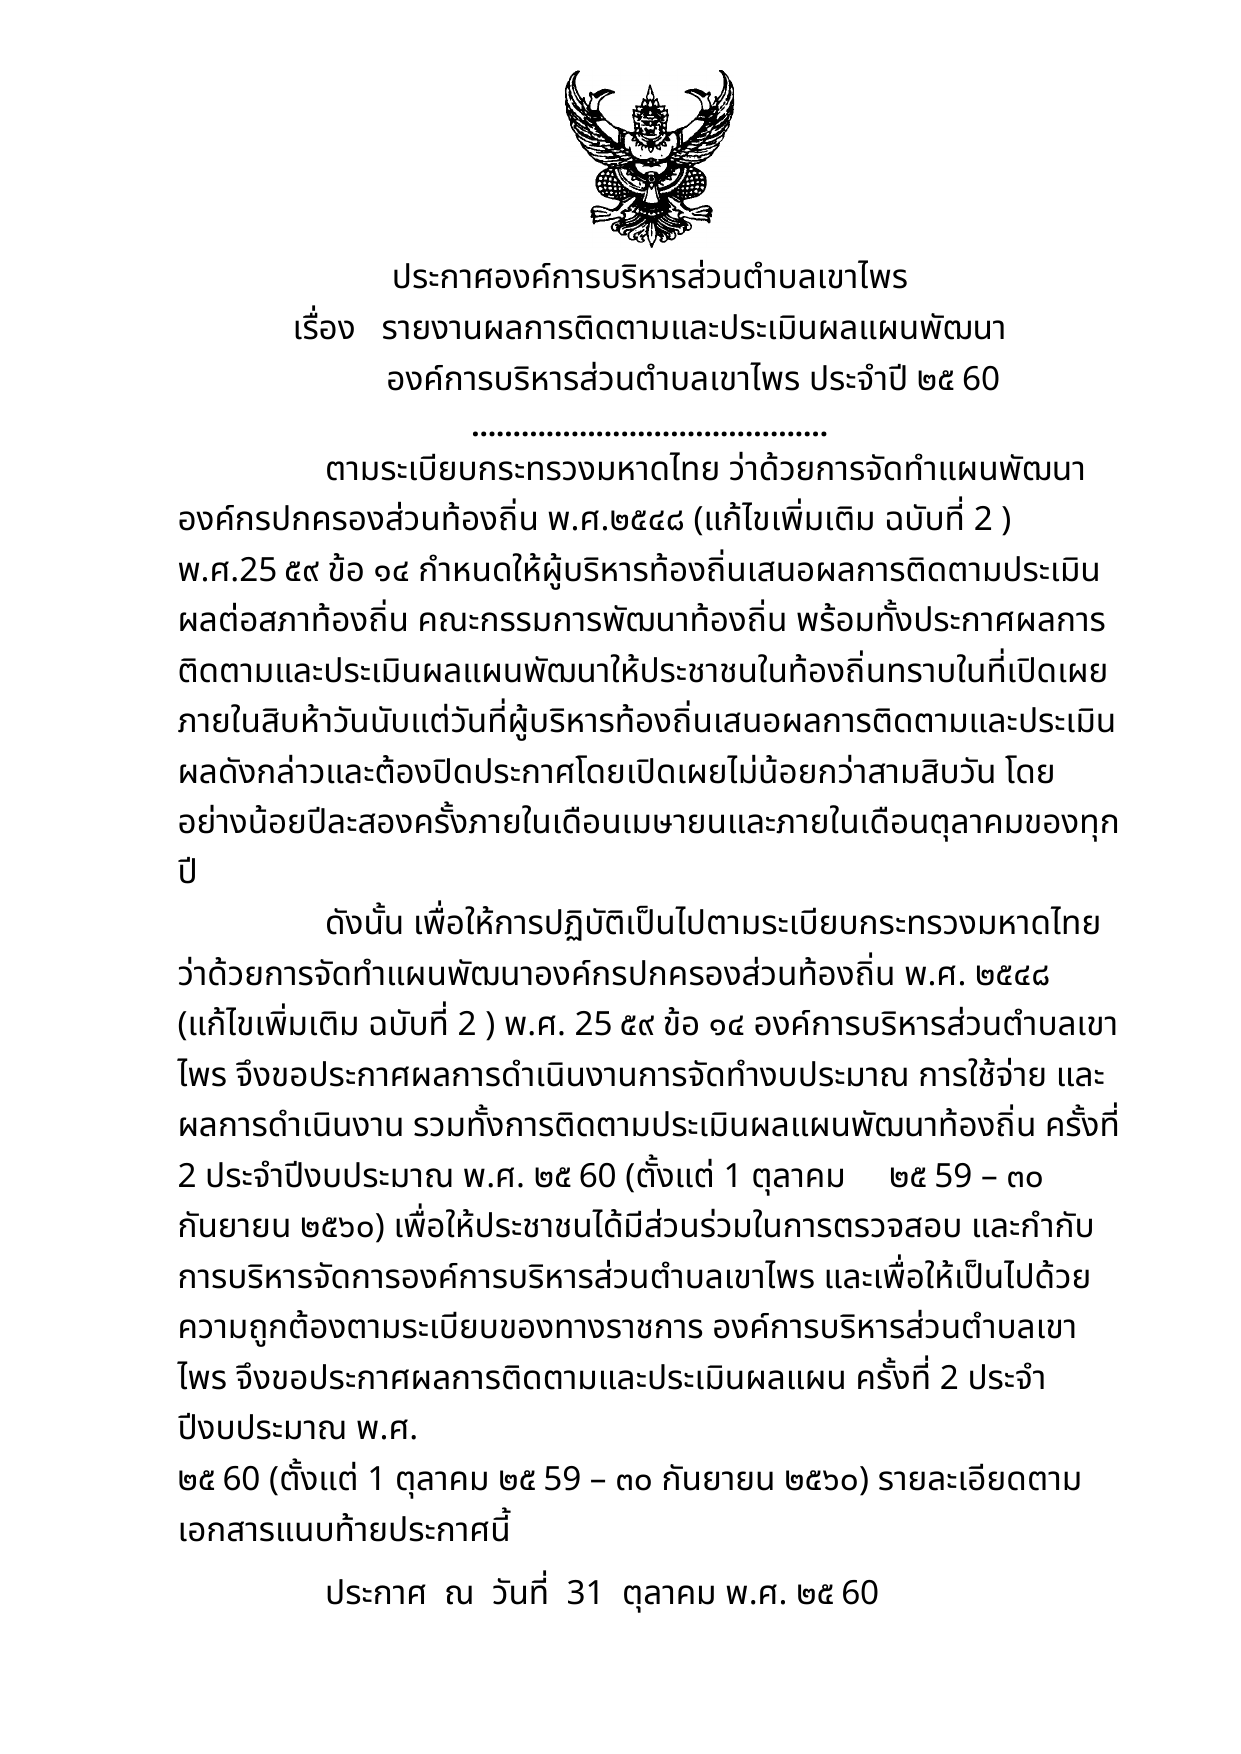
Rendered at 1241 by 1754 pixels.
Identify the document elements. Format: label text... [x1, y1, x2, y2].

text ประกาศ ณ วันที่ 31 ตุลาคม พ.ศ. ๒๕60 [177, 1568, 1122, 1619]
text ดังนั้น เพื่อให้การปฏิบัติเป็นไปตามระเบียบกระทรวงมหาดไทยว่าด้วยการจัดทำแผนพัฒนาองค์กรปกครองส่วนท้องถิ่น พ.ศ. ๒๕๔๘ (แก้ไขเพิ่มเติม ฉบับที่ 2 ) พ.ศ. 25๕๙ ข้อ ๑๔ องค์การบริหารส่วนตำบลเขาไพร จึงขอประกาศผลการดำเนินงานการจัดทำงบประมาณ การใช้จ่าย และผลการดำเนินงาน รวมทั้งการติดตามประเมินผลแผนพัฒนาท้องถิ่น ครั้งที่ 2 ประจำปีงบประมาณ พ.ศ. ๒๕60 (ตั้งแต่ 1 ตุลาคม ๒๕59 – ๓๐ กันยายน ๒๕๖๐) เพื่อให้ประชาชนได้มีส่วนร่วมในการตรวจสอบ และกำกับการบริหารจัดการองค์การบริหารส่วนตำบลเขาไพร และเพื่อให้เป็นไปด้วยความถูกต้องตามระเบียบของทางราชการ องค์การบริหารส่วนตำบลเขาไพร จึงขอประกาศผลการติดตามและประเมินผลแผน ครั้งที่ 2 ประจำปีงบประมาณ พ.ศ. [177, 899, 1122, 1455]
text องค์การบริหารส่วนตำบลเขาไพร ประจำปี ๒๕60 [177, 354, 1122, 405]
picture [564, 70, 735, 248]
text ตามระเบียบกระทรวงมหาดไทย ว่าด้วยการจัดทำแผนพัฒนาองค์กรปกครองส่วนท้องถิ่น พ.ศ.๒๕๔๘ (แก้ไขเพิ่มเติม ฉบับที่ 2 ) พ.ศ.25๕๙ ข้อ ๑๔ กำหนดให้ผู้บริหารท้องถิ่นเสนอผลการติดตามประเมินผลต่อสภาท้องถิ่น คณะกรรมการพัฒนาท้องถิ่น พร้อมทั้งประกาศผลการติดตามและประเมินผลแผนพัฒนาให้ประชาชนในท้องถิ่นทราบในที่เปิดเผยภายในสิบห้าวันนับแต่วันที่ผู้บริหารท้องถิ่นเสนอผลการติดตามและประเมินผลดังกล่าวและต้องปิดประกาศโดยเปิดเผยไม่น้อยกว่าสามสิบวัน โดยอย่างน้อยปีละสองครั้งภายในเดือนเมษายนและภายในเดือนตุลาคมของทุกปี [177, 445, 1122, 899]
text ประกาศองค์การบริหารส่วนตำบลเขาไพร [177, 253, 1122, 304]
text ……………………………………. [177, 405, 1122, 445]
text ๒๕60 (ตั้งแต่ 1 ตุลาคม ๒๕59 – ๓๐ กันยายน ๒๕๖๐) รายละเอียดตามเอกสารแนบท้ายประกาศนี้ [177, 1455, 1122, 1556]
text เรื่อง รายงานผลการติดตามและประเมินผลแผนพัฒนา [177, 304, 1122, 354]
